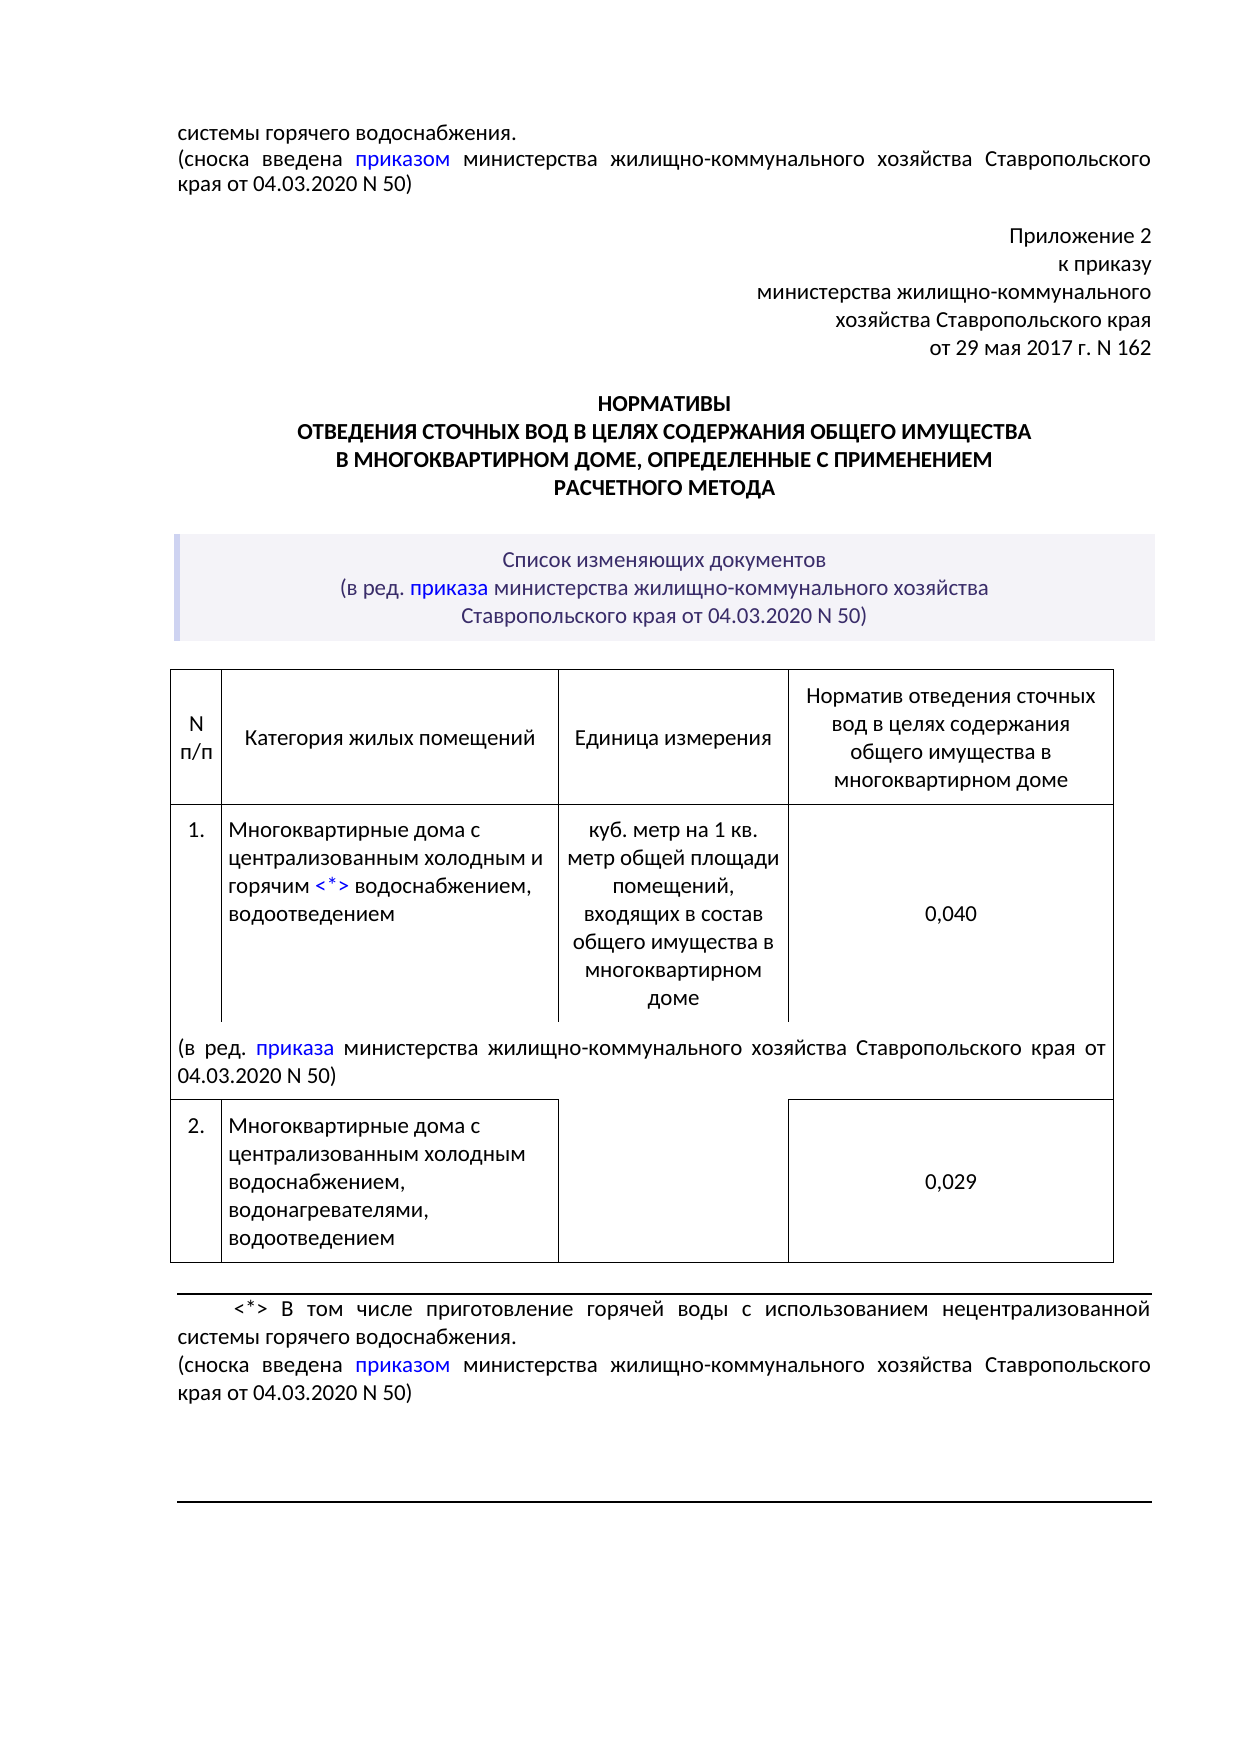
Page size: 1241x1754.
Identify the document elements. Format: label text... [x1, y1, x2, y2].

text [177, 118, 1152, 146]
table_cell куб. метр на 1 кв. метр общей площади помещений, входящих в состав общего имущества в многоквартирном доме [559, 805, 788, 1022]
text министерства жилищно-коммунального [177, 277, 1152, 305]
table_cell 0,029 [789, 1100, 1113, 1262]
table_header Категория жилых помещений [222, 670, 558, 804]
title В МНОГОКВАРТИРНОМ ДОМЕ, ОПРЕДЕЛЕННЫЕ С ПРИМЕНЕНИЕМ [177, 445, 1152, 473]
table_header N п/п [171, 670, 221, 804]
table_cell [559, 1099, 788, 1262]
text (сноска введена приказом министерства жилищно-коммунального хозяйства Ставропольского края от 04.03.2020 N 50) [177, 146, 1152, 196]
table_cell 1. [171, 805, 221, 1022]
text к приказу [177, 249, 1152, 277]
text (сноска введена приказом министерства жилищно-коммунального хозяйства Ставропольского края от 04.03.2020 N 50) [177, 1351, 1152, 1407]
table_cell (в ред. приказа министерства жилищно-коммунального хозяйства Ставропольского края от 04.03.2020 N 50) [171, 1022, 1113, 1099]
table_cell Многоквартирные дома с централизованным холодным и горячим <*> водоснабжением, водоотведением [222, 805, 558, 1022]
table_cell Многоквартирные дома с централизованным холодным водоснабжением, водонагревателями, водоотведением [222, 1100, 558, 1262]
title НОРМАТИВЫ [177, 389, 1152, 417]
text <*> В том числе приготовление горячей воды с использованием нецентрализованной системы горячего водоснабжения. [177, 1295, 1152, 1351]
text хозяйства Ставропольского края [177, 305, 1152, 333]
table_cell 0,040 [789, 805, 1113, 1022]
text от 29 мая 2017 г. N 162 [177, 333, 1152, 361]
table_header Единица измерения [559, 670, 788, 804]
table_header Список изменяющих документов (в ред. приказа министерства жилищно-коммунального хозяйства Ставропольского края от 04.03.2020 N 50) [180, 534, 1149, 641]
table_header Норматив отведения сточных вод в целях содержания общего имущества в многоквартирном доме [789, 670, 1113, 804]
title ОТВЕДЕНИЯ СТОЧНЫХ ВОД В ЦЕЛЯХ СОДЕРЖАНИЯ ОБЩЕГО ИМУЩЕСТВА [177, 417, 1152, 445]
table_cell 2. [171, 1100, 221, 1262]
title РАСЧЕТНОГО МЕТОДА [177, 473, 1152, 501]
text Приложение 2 [177, 221, 1152, 249]
